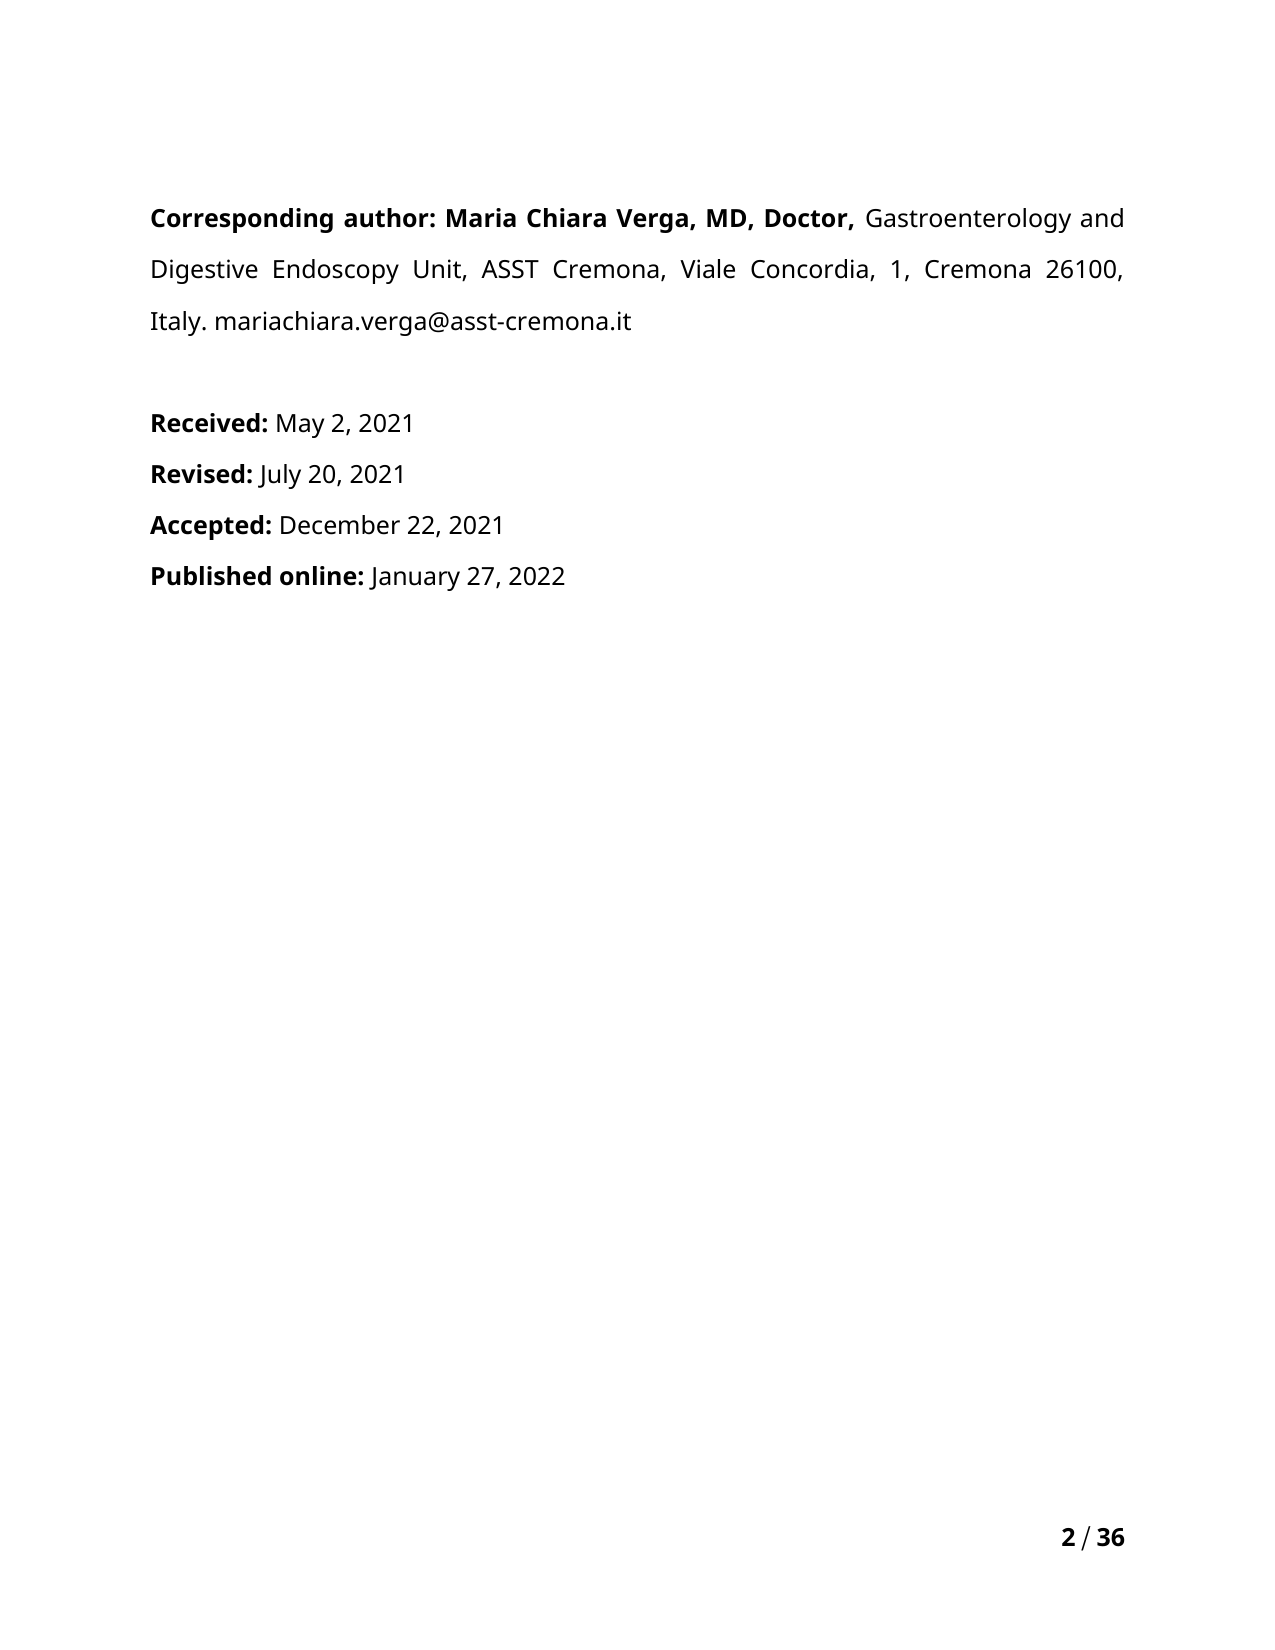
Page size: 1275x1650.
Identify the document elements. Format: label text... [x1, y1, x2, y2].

text Received: May 2, 2021 [150, 405, 1125, 439]
text Accepted: December 22, 2021 [150, 507, 1125, 541]
text Corresponding author: Maria Chiara Verga, MD, Doctor, Gastroenterology and Digestive Endoscopy Unit, ASST Cremona, Viale Concordia, 1, Cremona 26100, Italy. mariachiara.verga@asst-cremona.it [150, 201, 1125, 337]
text Revised: July 20, 2021 [150, 456, 1125, 490]
text Published online: January 27, 2022 [150, 558, 1125, 592]
